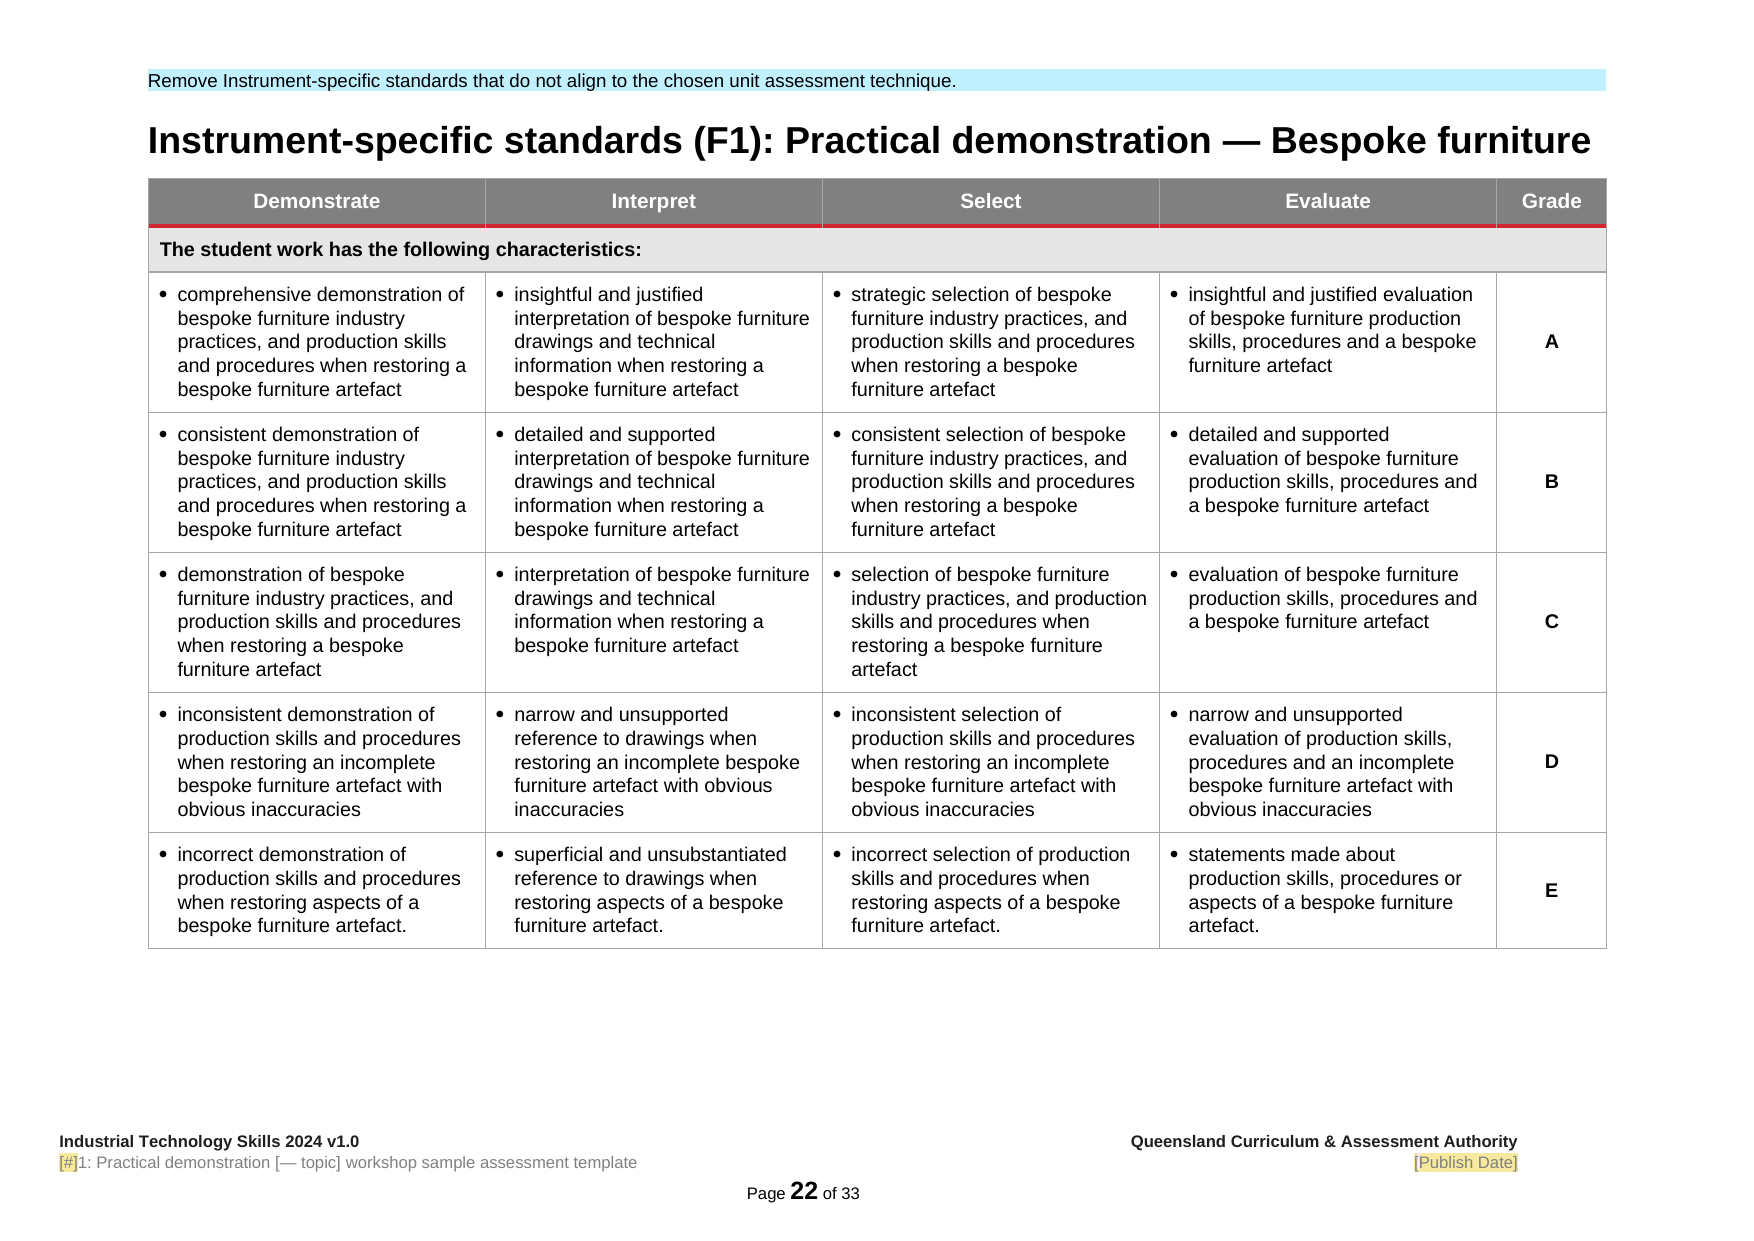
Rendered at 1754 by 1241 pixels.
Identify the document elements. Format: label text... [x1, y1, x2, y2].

table_header Select [823, 179, 1159, 224]
table_cell incorrect selection of production skills and procedures when restoring aspects of a bespoke furniture artefact. [823, 833, 1159, 948]
table_cell D [1497, 693, 1606, 832]
table_cell detailed and supported interpretation of bespoke furniture drawings and technical information when restoring a bespoke furniture artefact [486, 413, 822, 552]
table_cell comprehensive demonstration of bespoke furniture industry practices, and production skills and procedures when restoring a bespoke furniture artefact [149, 273, 485, 412]
table_cell The student work has the following characteristics: [149, 228, 1606, 271]
table_cell C [1497, 553, 1606, 692]
table_cell statements made about production skills, procedures or aspects of a bespoke furniture artefact. [1160, 833, 1496, 948]
table_cell B [1497, 413, 1606, 552]
table_header Demonstrate [149, 179, 485, 224]
table_header Grade [1497, 179, 1606, 224]
table_cell A [1497, 273, 1606, 412]
table_cell narrow and unsupported reference to drawings when restoring an incomplete bespoke furniture artefact with obvious inaccuracies [486, 693, 822, 832]
table_cell inconsistent demonstration of production skills and procedures when restoring an incomplete bespoke furniture artefact with obvious inaccuracies [149, 693, 485, 832]
text Instrument-specific standards (F1): Practical demonstration — Bespoke furniture [148, 118, 1606, 161]
table_cell detailed and supported evaluation of bespoke furniture production skills, procedures and a bespoke furniture artefact [1160, 413, 1496, 552]
table_cell superficial and unsubstantiated reference to drawings when restoring aspects of a bespoke furniture artefact. [486, 833, 822, 948]
table_cell consistent selection of bespoke furniture industry practices, and production skills and procedures when restoring a bespoke furniture artefact [823, 413, 1159, 552]
table_cell narrow and unsupported evaluation of production skills, procedures and an incomplete bespoke furniture artefact with obvious inaccuracies [1160, 693, 1496, 832]
table_cell selection of bespoke furniture industry practices, and production skills and procedures when restoring a bespoke furniture artefact [823, 553, 1159, 692]
table_cell insightful and justified interpretation of bespoke furniture drawings and technical information when restoring a bespoke furniture artefact [486, 273, 822, 412]
table_header Interpret [486, 179, 822, 224]
table_cell insightful and justified evaluation of bespoke furniture production skills, procedures and a bespoke furniture artefact [1160, 273, 1496, 412]
table_cell strategic selection of bespoke furniture industry practices, and production skills and procedures when restoring a bespoke furniture artefact [823, 273, 1159, 412]
table_cell evaluation of bespoke furniture production skills, procedures and a bespoke furniture artefact [1160, 553, 1496, 692]
table_cell interpretation of bespoke furniture drawings and technical information when restoring a bespoke furniture artefact [486, 553, 822, 692]
table_header Evaluate [1160, 179, 1496, 224]
table_cell E [1497, 833, 1606, 948]
table_cell incorrect demonstration of production skills and procedures when restoring aspects of a bespoke furniture artefact. [149, 833, 485, 948]
table_cell inconsistent selection of production skills and procedures when restoring an incomplete bespoke furniture artefact with obvious inaccuracies [823, 693, 1159, 832]
table_cell demonstration of bespoke furniture industry practices, and production skills and procedures when restoring a bespoke furniture artefact [149, 553, 485, 692]
table_cell consistent demonstration of bespoke furniture industry practices, and production skills and procedures when restoring a bespoke furniture artefact [149, 413, 485, 552]
